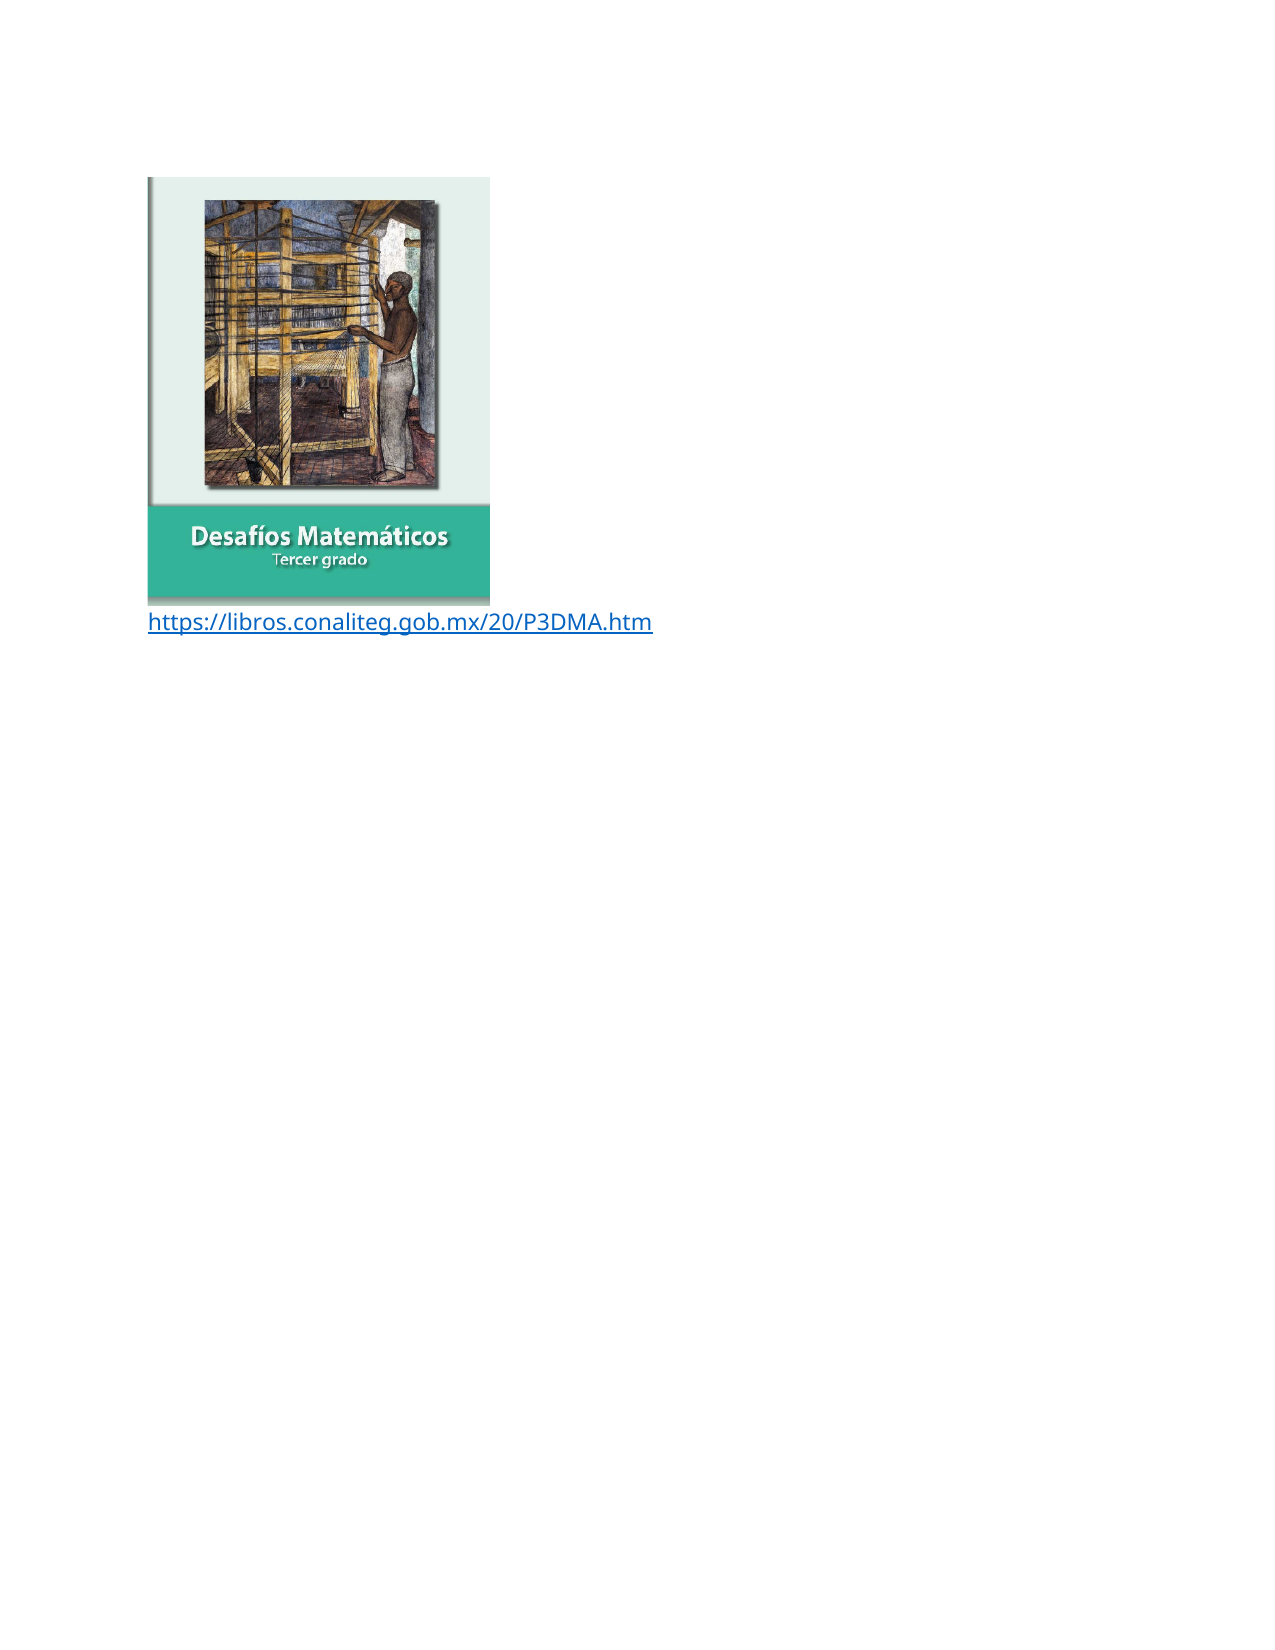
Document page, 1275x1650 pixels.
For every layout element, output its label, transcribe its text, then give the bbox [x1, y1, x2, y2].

picture [147, 177, 490, 606]
text https://libros.conaliteg.gob.mx/20/P3DMA.htm [148, 606, 1127, 637]
